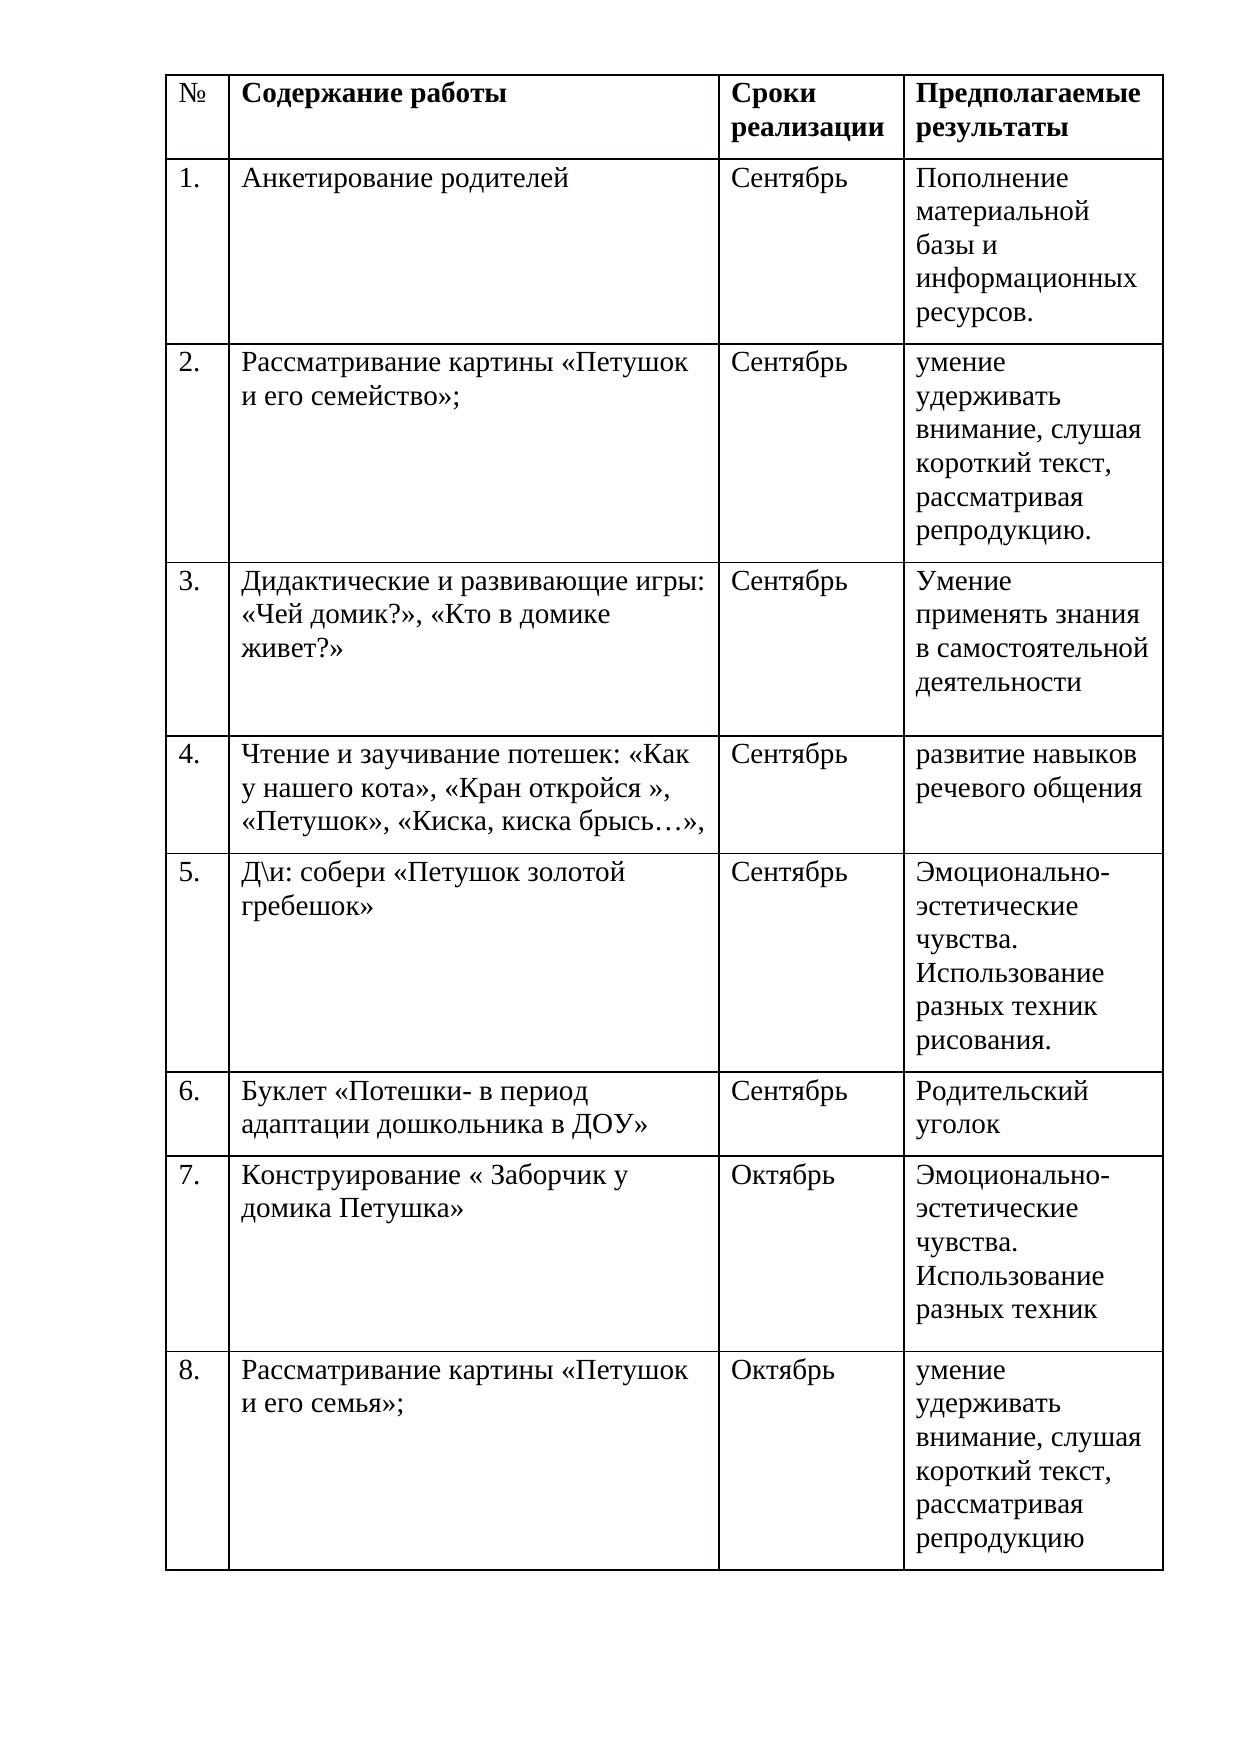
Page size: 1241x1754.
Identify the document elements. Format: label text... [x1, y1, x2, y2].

table_cell Рассматривание картины «Петушок и его семья»; [230, 1352, 718, 1569]
table_header № [167, 76, 228, 158]
table_cell 2. [167, 345, 228, 561]
table_cell Сентябрь [720, 854, 903, 1071]
table_cell Сентябрь [720, 737, 903, 853]
table_cell 1. [167, 160, 228, 343]
table_cell Сентябрь [720, 563, 903, 735]
table_cell 8. [167, 1352, 228, 1569]
table_cell Октябрь [720, 1352, 903, 1569]
table_cell умение удерживать внимание, слушая короткий текст, рассматривая репродукцию. [905, 345, 1162, 561]
table_cell Рассматривание картины «Петушок и его семейство»; [230, 345, 718, 561]
table_cell Родительский уголок [905, 1073, 1162, 1155]
table_header Сроки реализации [720, 76, 903, 158]
table_header Предполагаемые результаты [905, 76, 1162, 158]
table_cell Эмоционально-эстетические чувства. Использование разных техник рисования. [905, 854, 1162, 1071]
table_cell Д\и: собери «Петушок золотой гребешок» [230, 854, 718, 1071]
table_header Содержание работы [230, 76, 718, 158]
table_cell 4. [167, 737, 228, 853]
table_cell Чтение и заучивание потешек: «Как у нашего кота», «Кран откройся », «Петушок», «Киска, киска брысь…», [230, 737, 718, 853]
table_cell 3. [167, 563, 228, 735]
table_cell 7. [167, 1157, 228, 1351]
table_cell Анкетирование родителей [230, 160, 718, 343]
table_cell 6. [167, 1073, 228, 1155]
table_cell Дидактические и развивающие игры: «Чей домик?», «Кто в домике живет?» [230, 563, 718, 735]
table_cell Пополнение материальной базы и информационных ресурсов. [905, 160, 1162, 343]
table_cell Буклет «Потешки- в период адаптации дошкольника в ДОУ» [230, 1073, 718, 1155]
table_cell Конструирование « Заборчик у домика Петушка» [230, 1157, 718, 1351]
table_cell Умение применять знания в самостоятельной деятельности [905, 563, 1162, 735]
table_cell 5. [167, 854, 228, 1071]
table_cell развитие навыков речевого общения [905, 737, 1162, 853]
table_cell Эмоционально-эстетические чувства. Использование разных техник [905, 1157, 1162, 1351]
table_cell Сентябрь [720, 160, 903, 343]
table_cell Октябрь [720, 1157, 903, 1351]
table_cell Сентябрь [720, 1073, 903, 1155]
table_cell умение удерживать внимание, слушая короткий текст, рассматривая репродукцию [905, 1352, 1162, 1569]
table_cell Сентябрь [720, 345, 903, 561]
